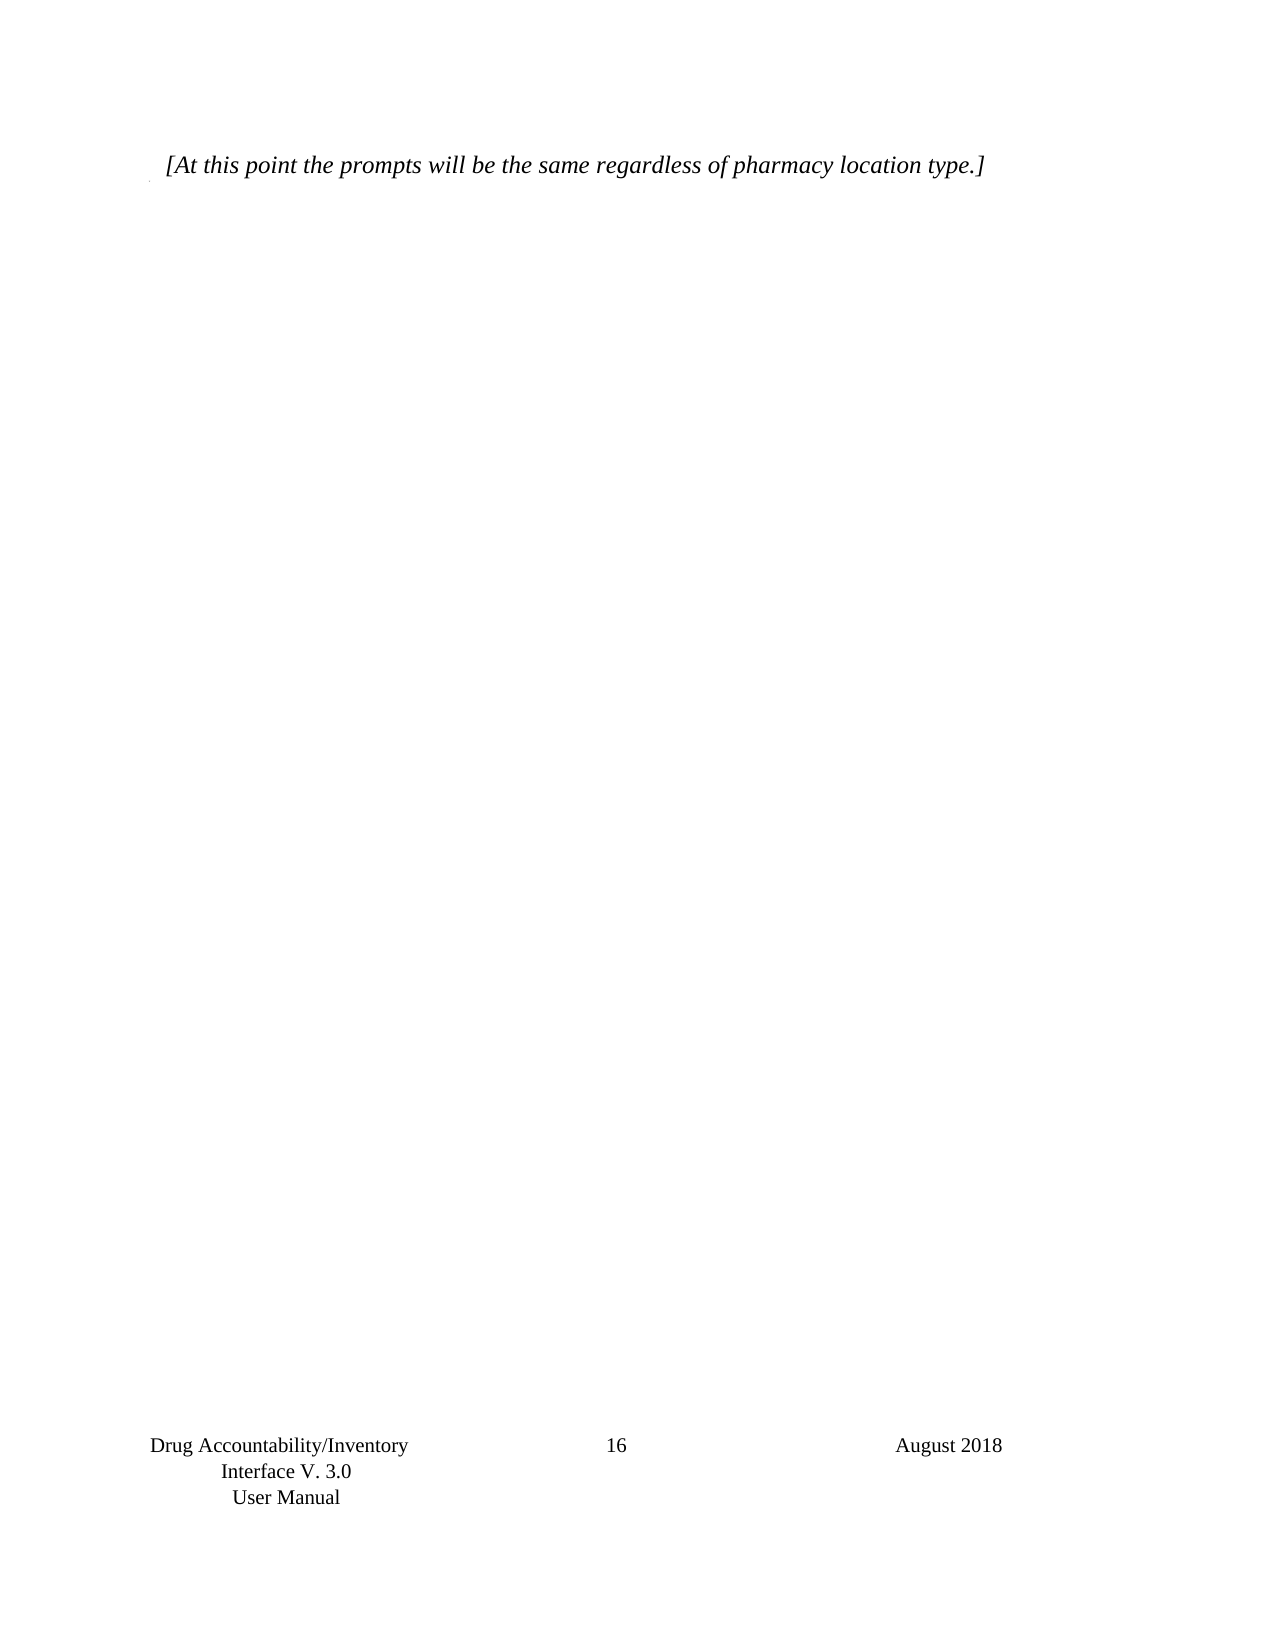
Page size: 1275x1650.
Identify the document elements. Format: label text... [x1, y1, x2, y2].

text [At this point the prompts will be the same regardless of pharmacy location type.] [150, 150, 1047, 179]
